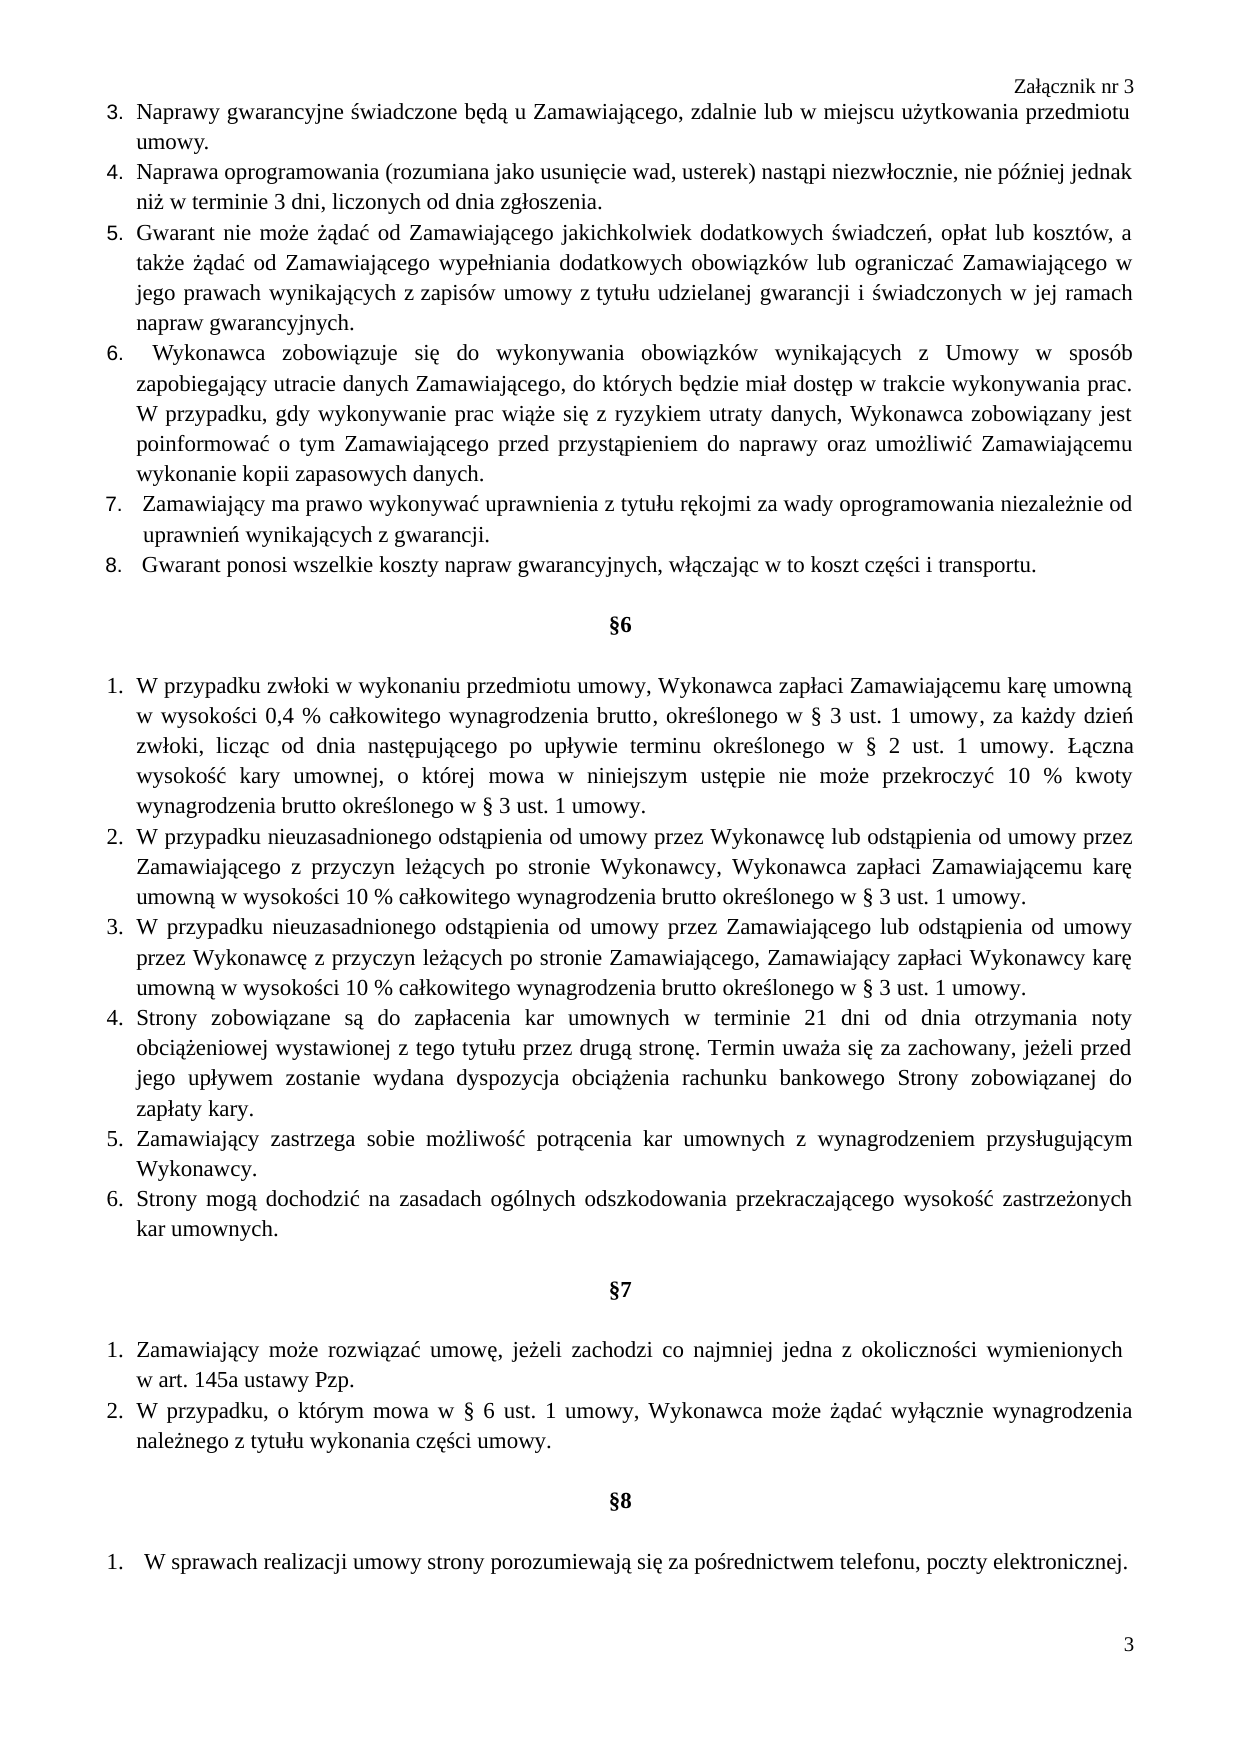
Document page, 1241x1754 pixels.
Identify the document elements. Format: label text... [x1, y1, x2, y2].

list Zamawiający zastrzega sobie możliwość potrącenia kar umownych z wynagrodzeniem przysługującym Wykonawcy. [106, 1125, 1134, 1181]
list Strony zobowiązane są do zapłacenia kar umownych w terminie 21 dni od dnia otrzymania noty obciążeniowej wystawionej z tego tytułu przez drugą stronę. Termin uważa się za zachowany, jeżeli przed jego upływem zostanie wydana dyspozycja obciążenia rachunku bankowego Strony zobowiązanej do zapłaty kary. [106, 1004, 1134, 1121]
text §7 [106, 1276, 1134, 1302]
list W sprawach realizacji umowy strony porozumiewają się za pośrednictwem telefonu, poczty elektronicznej. [106, 1548, 1134, 1574]
list W przypadku nieuzasadnionego odstąpienia od umowy przez Wykonawcę lub odstąpienia od umowy przez Zamawiającego z przyczyn leżących po stronie Wykonawcy, Wykonawca zapłaci Zamawiającemu karę umowną w wysokości 10 % całkowitego wynagrodzenia brutto określonego w § 3 ust. 1 umowy. [106, 823, 1134, 909]
list Zamawiający ma prawo wykonywać uprawnienia z tytułu rękojmi za wady oprogramowania niezależnie od uprawnień wynikających z gwarancji. [105, 491, 1134, 547]
list Wykonawca zobowiązuje się do wykonywania obowiązków wynikających z Umowy w sposób zapobiegający utracie danych Zamawiającego, do których będzie miał dostęp w trakcie wykonywania prac. W przypadku, gdy wykonywanie prac wiąże się z ryzykiem utraty danych, Wykonawca zobowiązany jest poinformować o tym Zamawiającego przed przystąpieniem do naprawy oraz umożliwić Zamawiającemu wykonanie kopii zapasowych danych. [106, 339, 1134, 487]
list Naprawa oprogramowania (rozumiana jako usunięcie wad, usterek) nastąpi niezwłocznie, nie później jednak niż w terminie 3 dni, liczonych od dnia zgłoszenia. [106, 158, 1134, 215]
text §8 [106, 1487, 1134, 1514]
list W przypadku nieuzasadnionego odstąpienia od umowy przez Zamawiającego lub odstąpienia od umowy przez Wykonawcę z przyczyn leżących po stronie Zamawiającego, Zamawiający zapłaci Wykonawcy karę umowną w wysokości 10 % całkowitego wynagrodzenia brutto określonego w § 3 ust. 1 umowy. [106, 913, 1134, 1000]
text §6 [106, 611, 1134, 638]
list Gwarant nie może żądać od Zamawiającego jakichkolwiek dodatkowych świadczeń, opłat lub kosztów, a także żądać od Zamawiającego wypełniania dodatkowych obowiązków lub ograniczać Zamawiającego w jego prawach wynikających z zapisów umowy z tytułu udzielanej gwarancji i świadczonych w jej ramach napraw gwarancyjnych. [106, 219, 1134, 336]
text 2. W przypadku, o którym mowa w § 6 ust. 1 umowy, Wykonawca może żądać wyłącznie wynagrodzenia należnego z tytułu wykonania części umowy. [106, 1397, 1134, 1453]
list Strony mogą dochodzić na zasadach ogólnych odszkodowania przekraczającego wysokość zastrzeżonych kar umownych. [106, 1185, 1134, 1242]
list Naprawy gwarancyjne świadczone będą u Zamawiającego, zdalnie lub w miejscu użytkowania przedmiotu umowy. [106, 98, 1134, 154]
text 1. Zamawiający może rozwiązać umowę, jeżeli zachodzi co najmniej jedna z okoliczności wymienionych w art. 145a ustawy Pzp. [106, 1336, 1134, 1393]
list Gwarant ponosi wszelkie koszty napraw gwarancyjnych, włączając w to koszt części i transportu. [105, 551, 1134, 577]
list W przypadku zwłoki w wykonaniu przedmiotu umowy, Wykonawca zapłaci Zamawiającemu karę umowną w wysokości 0,4 % całkowitego wynagrodzenia brutto, określonego w § 3 ust. 1 umowy, za każdy dzień zwłoki, licząc od dnia następującego po upływie terminu określonego w § 2 ust. 1 umowy. Łączna wysokość kary umownej, o której mowa w niniejszym ustępie nie może przekroczyć 10 % kwoty wynagrodzenia brutto określonego w § 3 ust. 1 umowy. [106, 672, 1134, 819]
